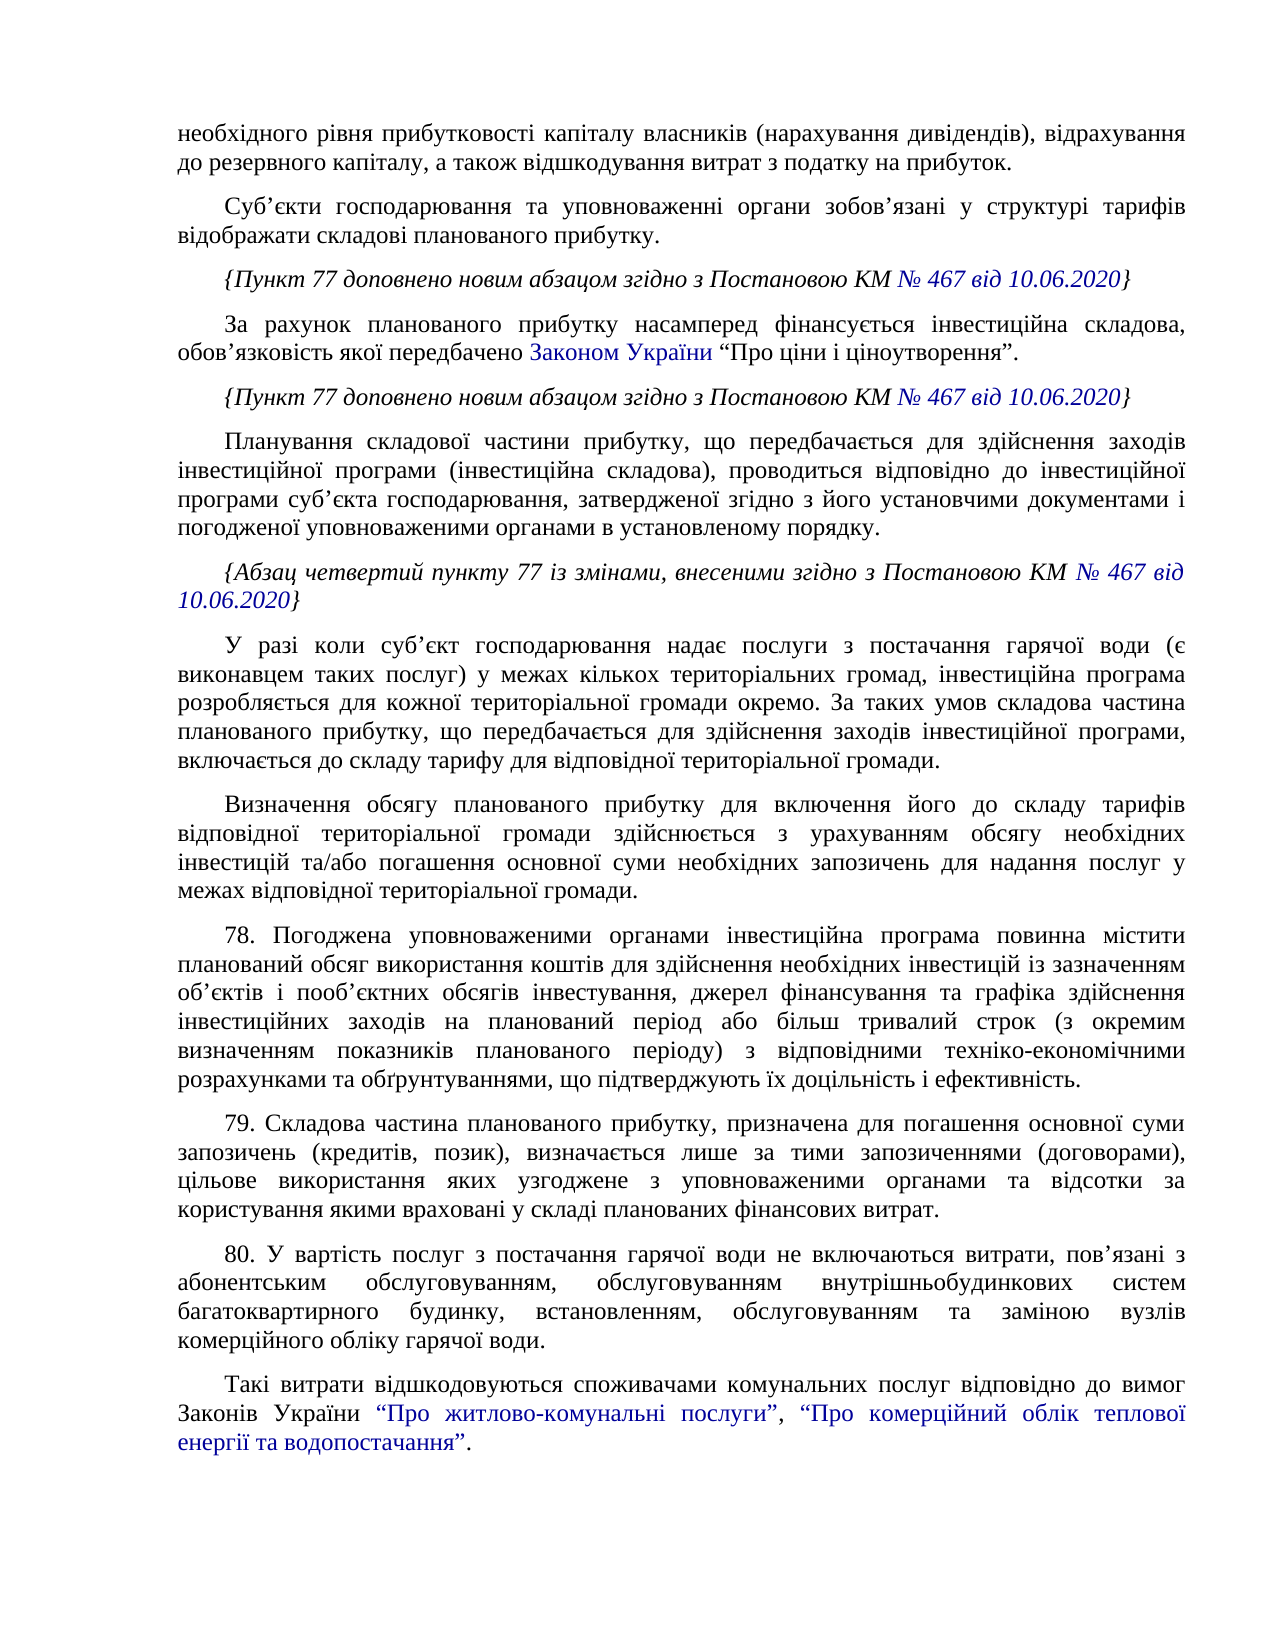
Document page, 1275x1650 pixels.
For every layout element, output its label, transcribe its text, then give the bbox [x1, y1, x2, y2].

text Визначення обсягу планованого прибутку для включення його до складу тарифів відповідної територіальної громади здійснюється з урахуванням обсягу необхідних інвестицій та/або погашення основної суми необхідних запозичень для надання послуг у межах відповідної територіальної громади. [177, 789, 1186, 904]
text {Пункт 77 доповнено новим абзацом згідно з Постановою КМ № 467 від 10.06.2020} [177, 382, 1186, 411]
text {Абзац четвертий пункту 77 із змінами, внесеними згідно з Постановою КМ № 467 від 10.06.2020} [177, 557, 1186, 614]
text {Пункт 77 доповнено новим абзацом згідно з Постановою КМ № 467 від 10.06.2020} [177, 264, 1186, 293]
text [177, 118, 1186, 176]
text Суб’єкти господарювання та уповноваженні органи зобов’язані у структурі тарифів відображати складові планованого прибутку. [177, 191, 1186, 249]
text Такі витрати відшкодовуються споживачами комунальних послуг відповідно до вимог Законів України “Про житлово-комунальні послуги”, “Про комерційний облік теплової енергії та водопостачання”. [177, 1369, 1186, 1456]
text За рахунок планованого прибутку насамперед фінансується інвестиційна складова, обов’язковість якої передбачено Законом України “Про ціни і ціноутворення”. [177, 309, 1186, 366]
text Планування складової частини прибутку, що передбачається для здійснення заходів інвестиційної програми (інвестиційна складова), проводиться відповідно до інвестиційної програми суб’єкта господарювання, затвердженої згідно з його установчими документами і погодженої уповноваженими органами в установленому порядку. [177, 426, 1186, 541]
text 79. Складова частина планованого прибутку, призначена для погашення основної суми запозичень (кредитів, позик), визначається лише за тими запозиченнями (договорами), цільове використання яких узгоджене з уповноваженими органами та відсотки за користування якими враховані у складі планованих фінансових витрат. [177, 1108, 1186, 1223]
text У разі коли суб’єкт господарювання надає послуги з постачання гарячої води (є виконавцем таких послуг) у межах кількох територіальних громад, інвестиційна програма розробляється для кожної територіальної громади окремо. За таких умов складова частина планованого прибутку, що передбачається для здійснення заходів інвестиційної програми, включається до складу тарифу для відповідної територіальної громади. [177, 630, 1186, 774]
text 78. Погоджена уповноваженими органами інвестиційна програма повинна містити планований обсяг використання коштів для здійснення необхідних інвестицій із зазначенням об’єктів і пооб’єктних обсягів інвестування, джерел фінансування та графіка здійснення інвестиційних заходів на планований період або більш тривалий строк (з окремим визначенням показників планованого періоду) з відповідними техніко-економічними розрахунками та обґрунтуваннями, що підтверджують їх доцільність і ефективність. [177, 920, 1186, 1092]
text 80. У вартість послуг з постачання гарячої води не включаються витрати, пов’язані з абонентським обслуговуванням, обслуговуванням внутрішньобудинкових систем багатоквартирного будинку, встановленням, обслуговуванням та заміною вузлів комерційного обліку гарячої води. [177, 1239, 1186, 1354]
